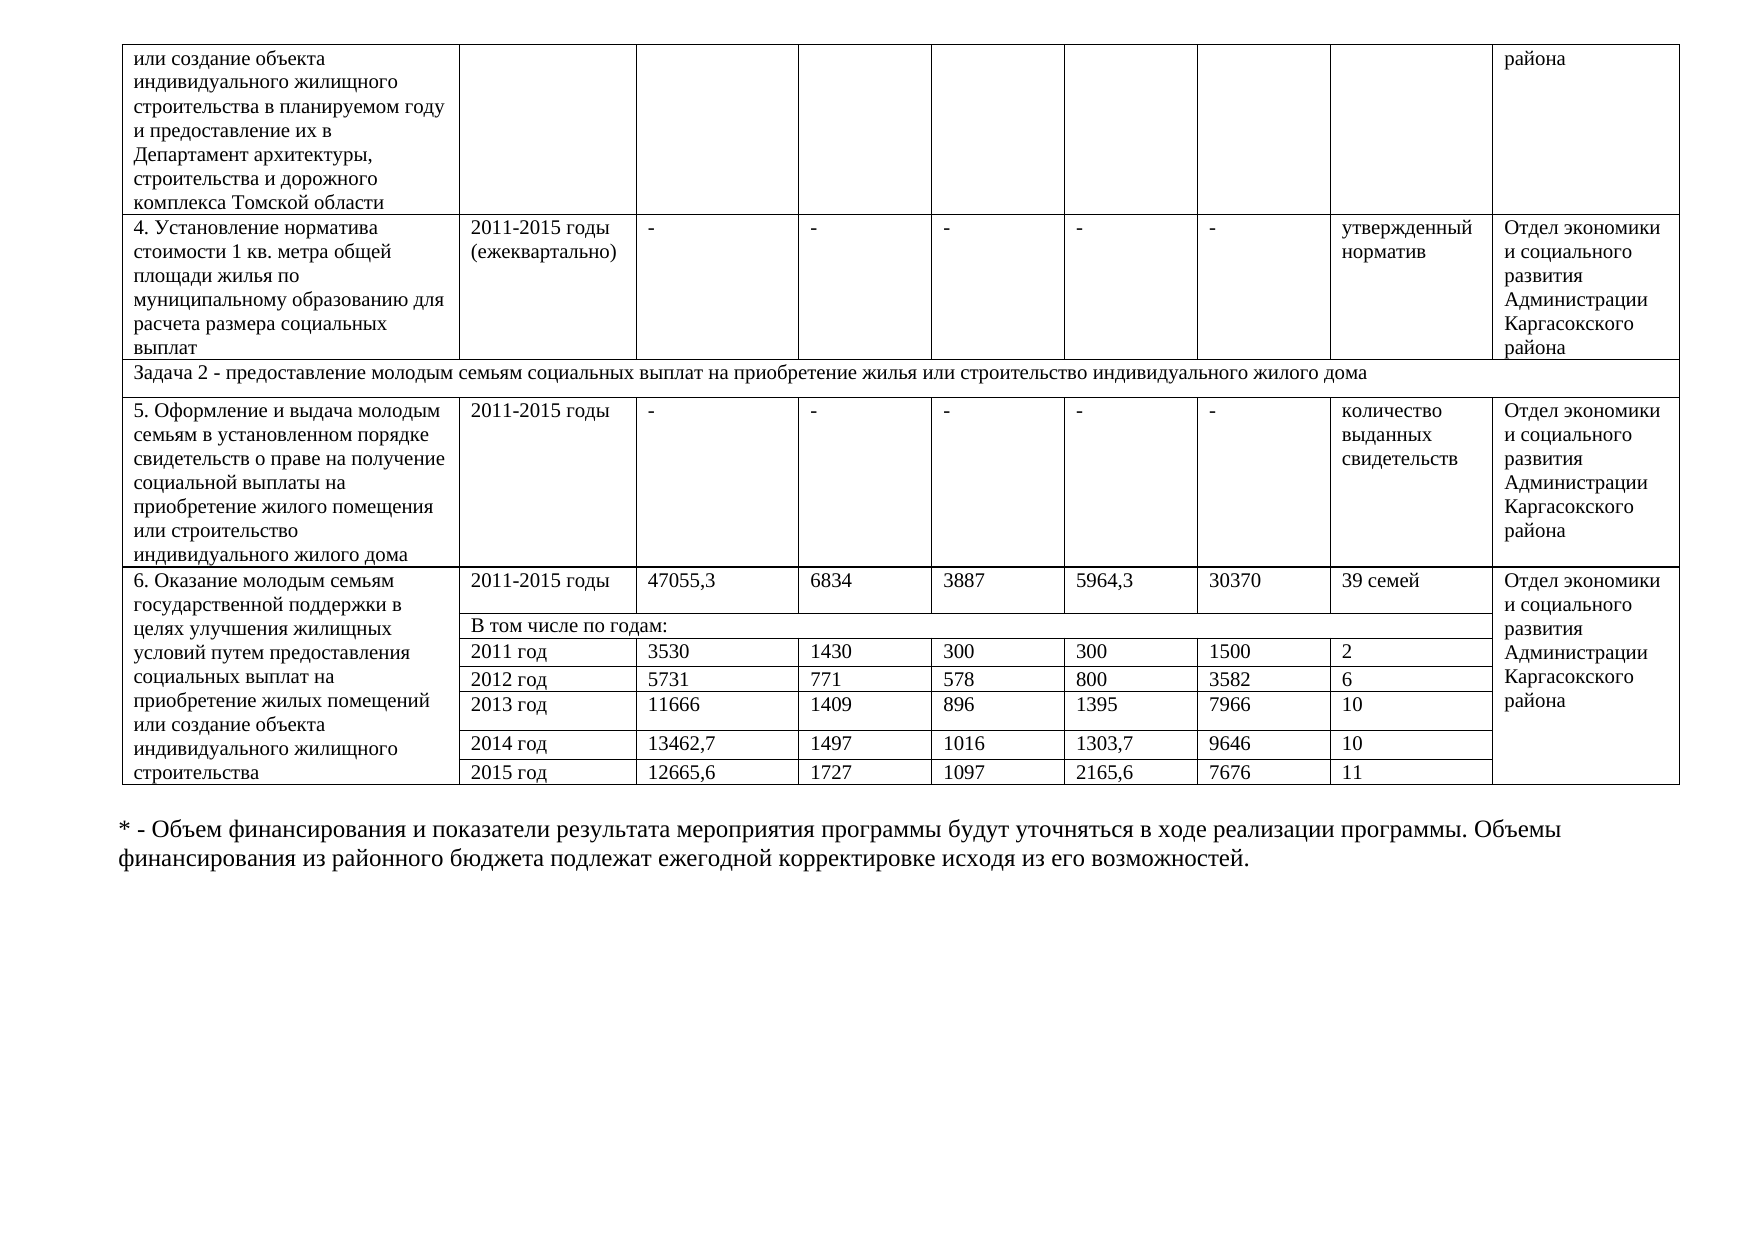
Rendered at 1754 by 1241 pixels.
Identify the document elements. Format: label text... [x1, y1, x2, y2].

table_cell 2011-2015 годы [460, 398, 636, 566]
table_cell - [932, 398, 1064, 566]
table_cell 2013 год [460, 692, 636, 730]
table_cell 1430 [799, 639, 931, 666]
table_cell количество выданных свидетельств [1331, 398, 1492, 566]
table_cell 10 [1331, 692, 1492, 730]
table_cell 1497 [799, 731, 931, 759]
table_cell 6 [1331, 667, 1492, 691]
table_cell 12665,6 [637, 760, 798, 784]
table_cell - [1065, 215, 1197, 359]
table_cell 1097 [932, 760, 1064, 784]
table_cell - [799, 398, 931, 566]
table_cell - [1198, 215, 1330, 359]
table_cell 578 [932, 667, 1064, 691]
table_cell 7676 [1198, 760, 1330, 784]
table_cell 1500 [1198, 639, 1330, 666]
table_cell - [799, 45, 931, 214]
table_cell В том числе по годам: [460, 614, 1492, 637]
table_cell 3887 [932, 568, 1064, 612]
table_cell - [1065, 398, 1197, 566]
table_cell 2015 год [460, 760, 636, 784]
table_cell 800 [1065, 667, 1197, 691]
table_cell 2011 год [460, 639, 636, 666]
table_cell - [637, 45, 798, 214]
table_cell 5. Оформление и выдача молодым семьям в установленном порядке свидетельств о праве на получение социальной выплаты на приобретение жилого помещения или строительство индивидуального жилого дома [123, 398, 459, 566]
table_cell 11 [1331, 760, 1492, 784]
table_cell 771 [799, 667, 931, 691]
table_cell Отдел экономики и социального развития Администрации Каргасокского района [1493, 398, 1679, 566]
table_cell 6834 [799, 568, 931, 612]
table_cell - [1198, 45, 1330, 214]
table_cell 5731 [637, 667, 798, 691]
table_cell 1303,7 [1065, 731, 1197, 759]
table_cell 13462,7 [637, 731, 798, 759]
table_cell - [932, 215, 1064, 359]
table_cell 2012 год [460, 667, 636, 691]
table_cell - [1065, 45, 1197, 214]
table_cell - [637, 398, 798, 566]
table_cell 47055,3 [637, 568, 798, 612]
table_cell 39 семей [1331, 568, 1492, 612]
table_cell Задача 2 - предоставление молодым семьям социальных выплат на приобретение жилья или строительство индивидуального жилого дома [123, 360, 1679, 397]
table_cell - [637, 215, 798, 359]
table_cell 3582 [1198, 667, 1330, 691]
table_cell 300 [932, 639, 1064, 666]
table_cell 3530 [637, 639, 798, 666]
table_cell 2011-2015 годы (ежеквартально) [460, 215, 636, 359]
table_cell - [932, 45, 1064, 214]
table_cell 2011-2015 годы [460, 568, 636, 612]
table_cell 4. Установление норматива стоимости 1 кв. метра общей площади жилья по муниципальному образованию для расчета размера социальных выплат [123, 215, 459, 359]
table_cell 896 [932, 692, 1064, 730]
table_cell 6. Оказание молодым семьям государственной поддержки в целях улучшения жилищных условий путем предоставления социальных выплат на приобретение жилых помещений или создание объекта индивидуального жилищного строительства [123, 568, 459, 784]
table_cell 300 [1065, 639, 1197, 666]
table_cell - [799, 215, 931, 359]
table_cell 2165,6 [1065, 760, 1197, 784]
table_cell 1727 [799, 760, 931, 784]
table_cell 2 [1331, 639, 1492, 666]
text * - Объем финансирования и показатели результата мероприятия программы будут уточняться в ходе реализации программы. Объемы финансирования из районного бюджета подлежат ежегодной корректировке исходя из его возможностей. [118, 814, 1683, 871]
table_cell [123, 45, 459, 214]
table_cell 2014 год [460, 731, 636, 759]
table_cell Отдел экономики и социального развития Администрации Каргасокского района [1493, 568, 1679, 784]
table_cell 1016 [932, 731, 1064, 759]
table_cell 9646 [1198, 731, 1330, 759]
table_cell 1409 [799, 692, 931, 730]
table_cell 10 [1331, 731, 1492, 759]
table_cell 7966 [1198, 692, 1330, 730]
table_cell - [1198, 398, 1330, 566]
table_cell 1395 [1065, 692, 1197, 730]
table_cell Отдел экономики и социального развития Администрации Каргасокского района [1493, 215, 1679, 359]
table_cell утвержденный норматив [1331, 215, 1492, 359]
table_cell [460, 45, 636, 214]
table_cell 5964,3 [1065, 568, 1197, 612]
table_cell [1493, 45, 1679, 214]
table_cell 11666 [637, 692, 798, 730]
table_cell 30370 [1198, 568, 1330, 612]
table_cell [1331, 45, 1492, 214]
